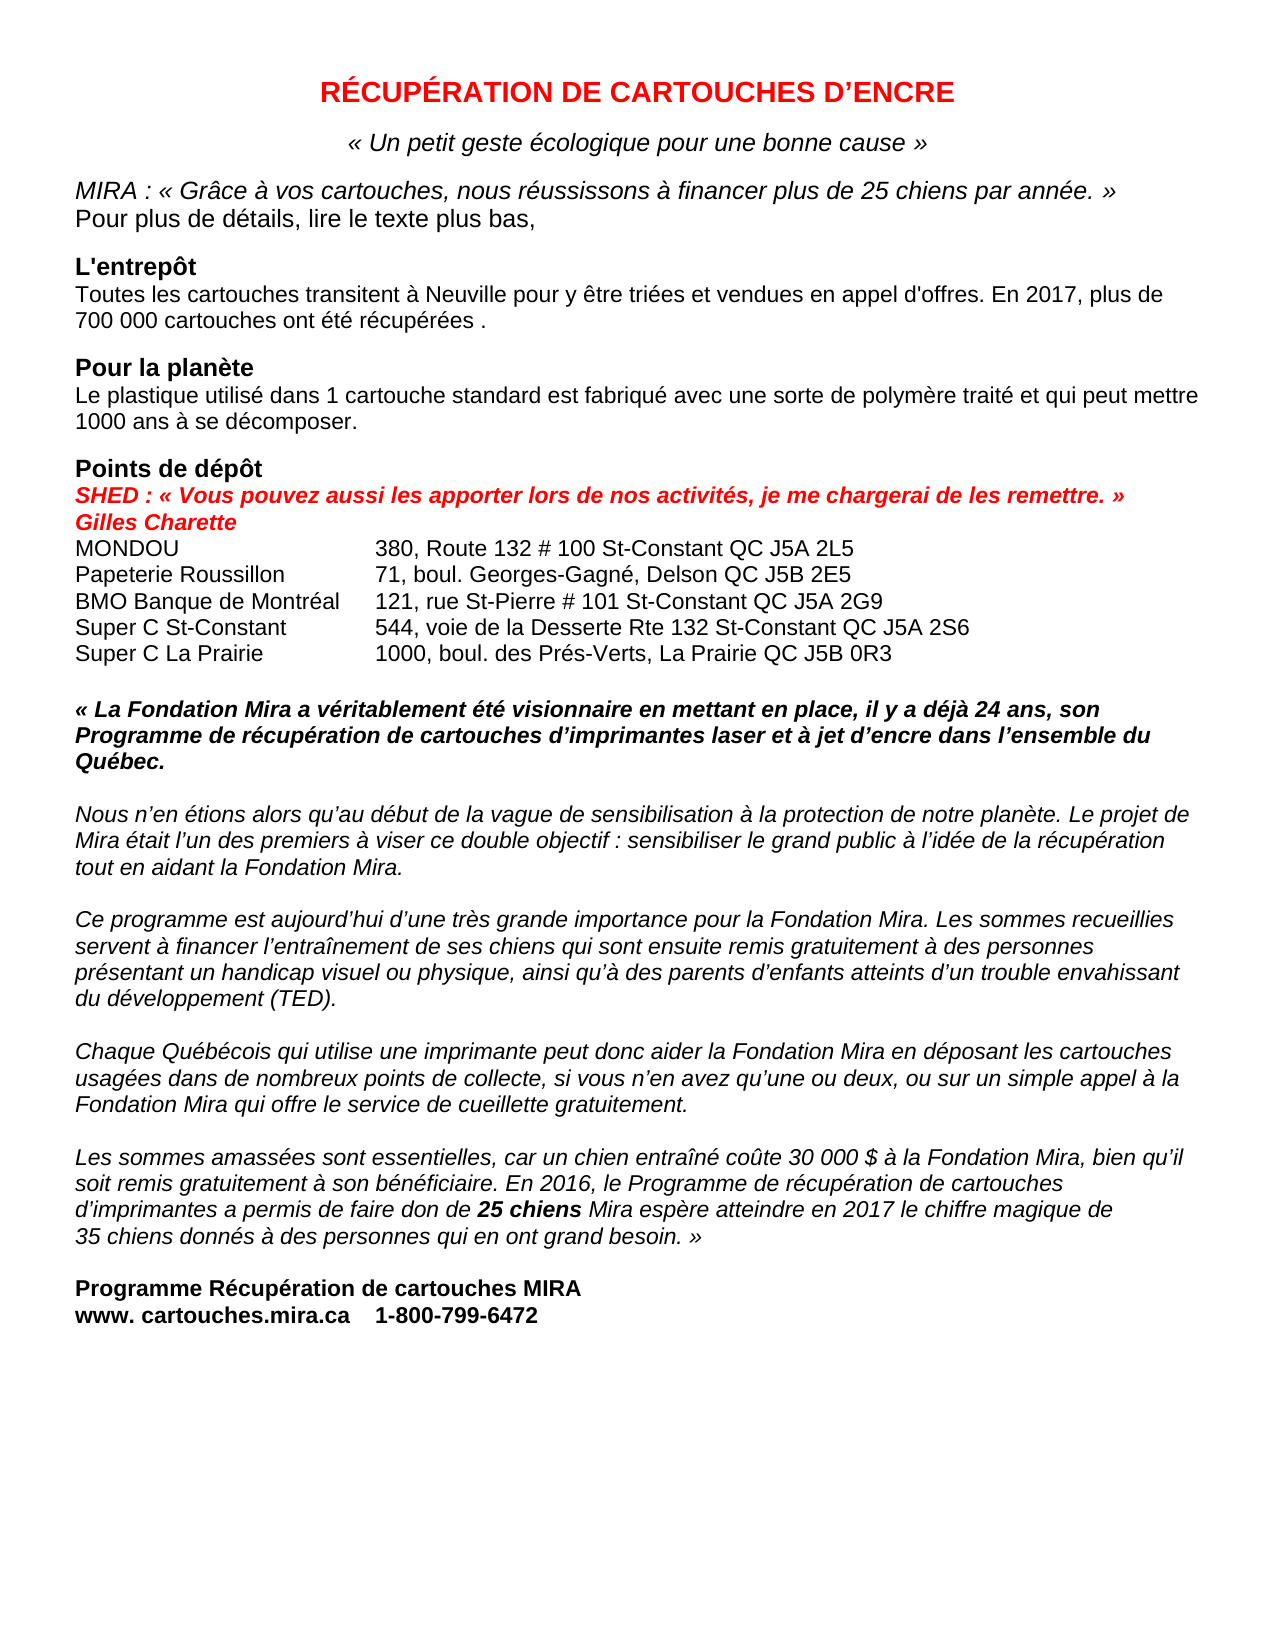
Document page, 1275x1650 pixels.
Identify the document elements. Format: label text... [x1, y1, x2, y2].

text Super C St-Constant 544, voie de la Desserte Rte 132 St-Constant QC J5A 2S6 [75, 614, 1200, 640]
text Papeterie Roussillon 71, boul. Georges-Gagné, Delson QC J5B 2E5 [75, 561, 1200, 588]
text « La Fondation Mira a véritablement été visionnaire en mettant en place, il y a déjà 24 ans, son Programme de récupération de cartouches d’imprimantes laser et à jet d’encre dans l’ensemble du Québec. [75, 696, 1200, 774]
text Nous n’en étions alors qu’au début de la vague de sensibilisation à la protection de notre planète. Le projet de Mira était l’un des premiers à viser ce double objectif : sensibiliser le grand public à l’idée de la récupération tout en aidant la Fondation Mira. [75, 801, 1200, 880]
text Les sommes amassées sont essentielles, car un chien entraîné coûte 30 000 $ à la Fondation Mira, bien qu’il soit remis gratuitement à son bénéficiaire. En 2016, le Programme de récupération de cartouches d’imprimantes a permis de faire don de 25 chiens Mira espère atteindre en 2017 le chiffre magique de 35 chiens donnés à des personnes qui en ont grand besoin. » [75, 1143, 1200, 1249]
text Programme Récupération de cartouches MIRA [75, 1275, 1200, 1302]
text Le plastique utilisé dans 1 cartouche standard est fabriqué avec une sorte de polymère traité et qui peut mettre 1000 ans à se décomposer. [75, 382, 1200, 434]
text Chaque Québécois qui utilise une imprimante peut donc aider la Fondation Mira en déposant les cartouches usagées dans de nombreux points de collecte, si vous n’en avez qu’une ou deux, ou sur un simple appel à la Fondation Mira qui offre le service de cueillette gratuitement. [75, 1038, 1200, 1117]
text Gilles Charette [75, 509, 1200, 535]
text Pour la planète [75, 353, 1200, 382]
text Super C La Prairie 1000, boul. des Prés-Verts, La Prairie QC J5B 0R3 [75, 640, 1200, 667]
text RÉCUPÉRATION DE CARTOUCHES D’ENCRE [75, 75, 1200, 108]
text MONDOU 380, Route 132 # 100 St-Constant QC J5A 2L5 [75, 535, 1200, 561]
text BMO Banque de Montréal 121, rue St-Pierre # 101 St-Constant QC J5A 2G9 [75, 588, 1200, 614]
text SHED : « Vous pouvez aussi les apporter lors de nos activités, je me chargerai de les remettre. » [75, 482, 1200, 509]
text L'entrepôt [75, 252, 1200, 281]
text Ce programme est aujourd’hui d’une très grande importance pour la Fondation Mira. Les sommes recueillies servent à financer l’entraînement de ses chiens qui sont ensuite remis gratuitement à des personnes présentant un handicap visuel ou physique, ainsi qu’à des parents d’enfants atteints d’un trouble envahissant du développement (TED). [75, 906, 1200, 1012]
text MIRA : « Grâce à vos cartouches, nous réussissons à financer plus de 25 chiens par année. » [75, 176, 1200, 204]
text www. cartouches.mira.ca 1-800-799-6472 [75, 1302, 1200, 1328]
text Pour plus de détails, lire le texte plus bas, [75, 204, 1200, 233]
text Toutes les cartouches transitent à Neuville pour y être triées et vendues en appel d'offres. En 2017, plus de 700 000 cartouches ont été récupérées . [75, 281, 1200, 334]
text Points de dépôt [75, 453, 1200, 482]
text « Un petit geste écologique pour une bonne cause » [75, 128, 1200, 156]
